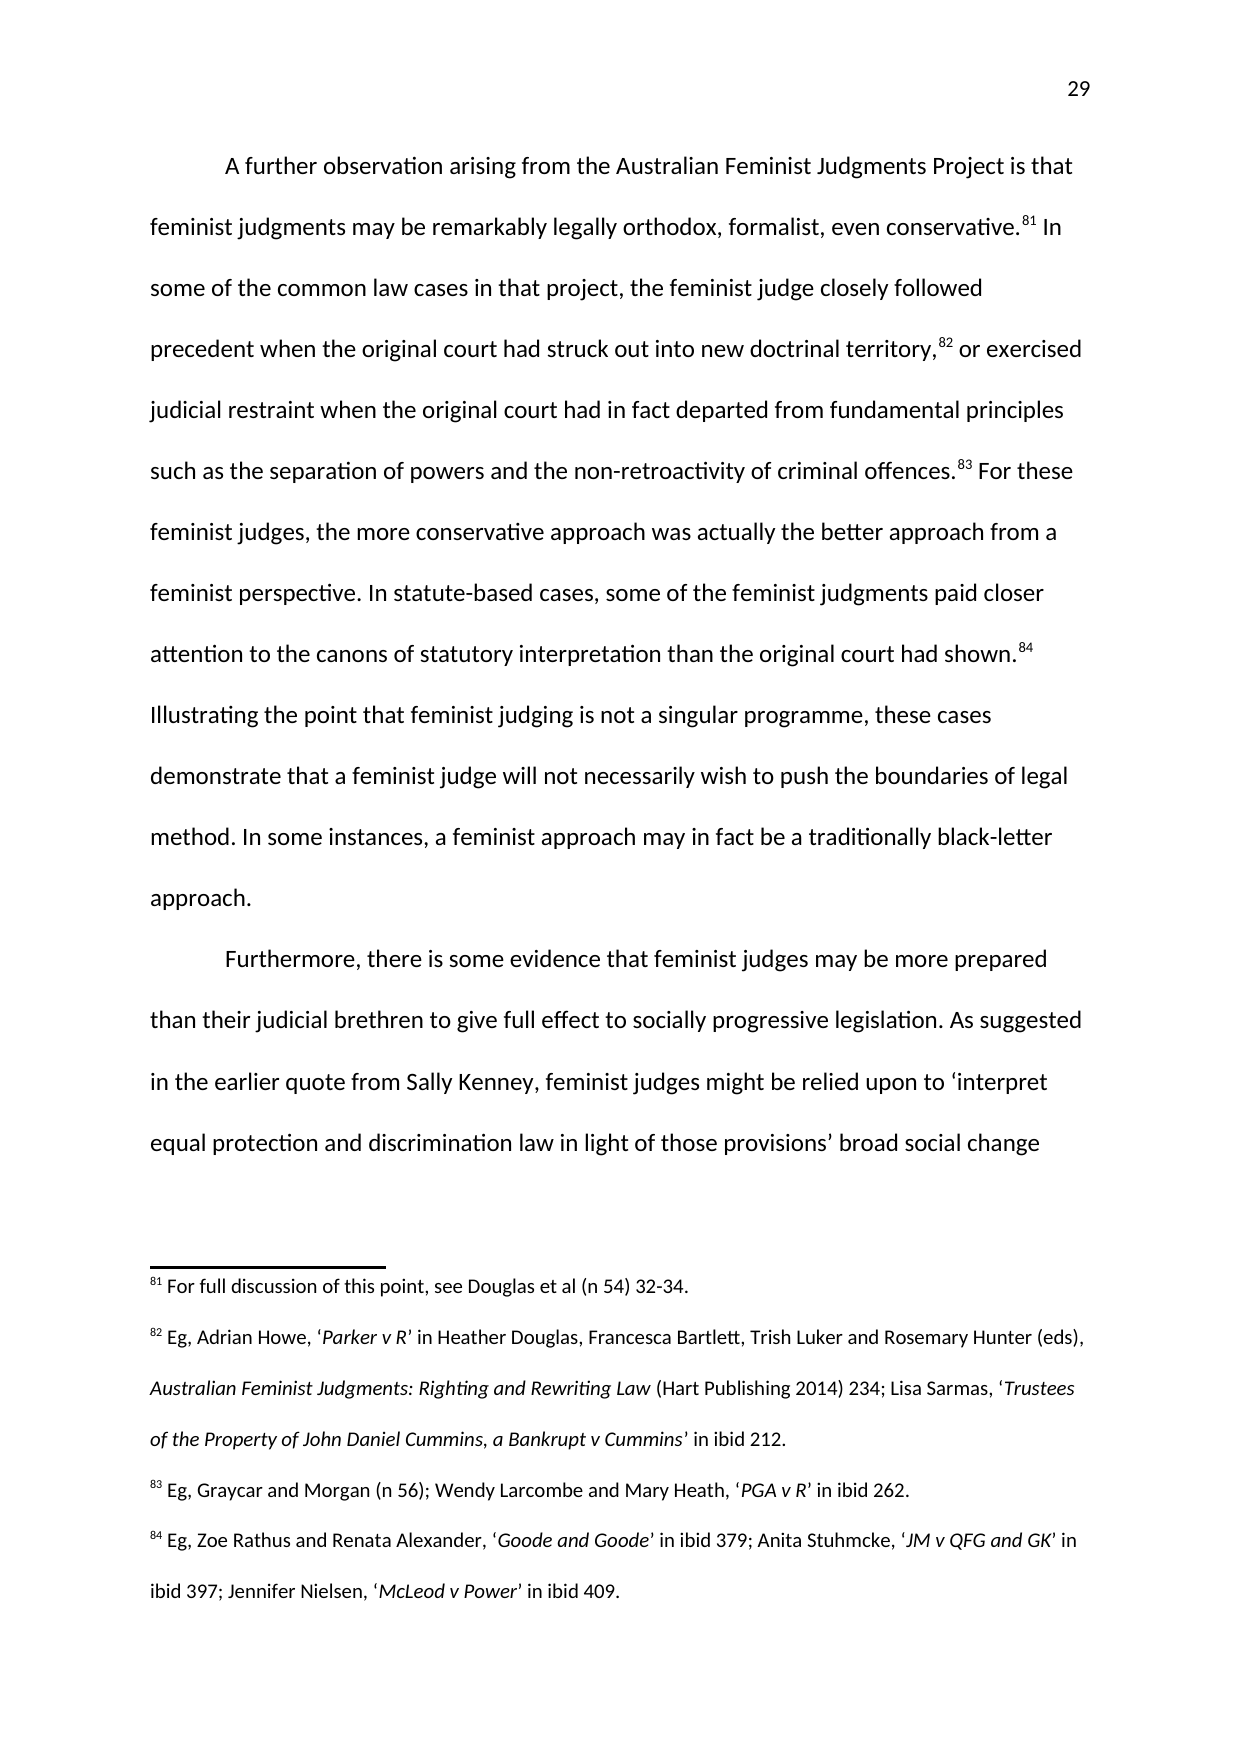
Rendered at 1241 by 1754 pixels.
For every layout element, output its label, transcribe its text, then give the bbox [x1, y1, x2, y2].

text A further observation arising from the Australian Feminist Judgments Project is that feminist judgments may be remarkably legally orthodox, formalist, even conservative. In some of the common law cases in that project, the feminist judge closely followed precedent when the original court had struck out into new doctrinal territory, or exercised judicial restraint when the original court had in fact departed from fundamental principles such as the separation of powers and the non-retroactivity of criminal offences. For these feminist judges, the more conservative approach was actually the better approach from a feminist perspective. In statute-based cases, some of the feminist judgments paid closer attention to the canons of statutory interpretation than the original court had shown. Illustrating the point that feminist judging is not a singular programme, these cases demonstrate that a feminist judge will not necessarily wish to push the boundaries of legal method. In some instances, a feminist approach may in fact be a traditionally black-letter approach. [150, 150, 1090, 913]
text Furthermore, there is some evidence that feminist judges may be more prepared than their judicial brethren to give full effect to socially progressive legislation. As suggested in the earlier quote from Sally Kenney, feminist judges might be relied upon to ‘interpret equal protection and discrimination law in light of those provisions’ broad social change purposes’. Similarly, there are several instances in the Australian Feminist Judgments Project in which the feminist judge is concerned properly to implement the legislature’s intention in enacting anti-discrimination laws, compared to the original judgments which engaged in narrow and hostile readings of the legislation which nullified its remedial purposes. The practice of giving effect to rather than resisting or undermining law reforms also arose in the interviews with Australian feminist judges. One of these judges recalled a committal hearing in which a 14-year-old girl who had allegedly been abducted, drugged and sexually assaulted, was subjected to a lengthy and aggressive cross-examination by the defence barrister to an extent which, in the judge’s view, was not permitted by the Evidence Act: [150, 943, 1090, 1157]
